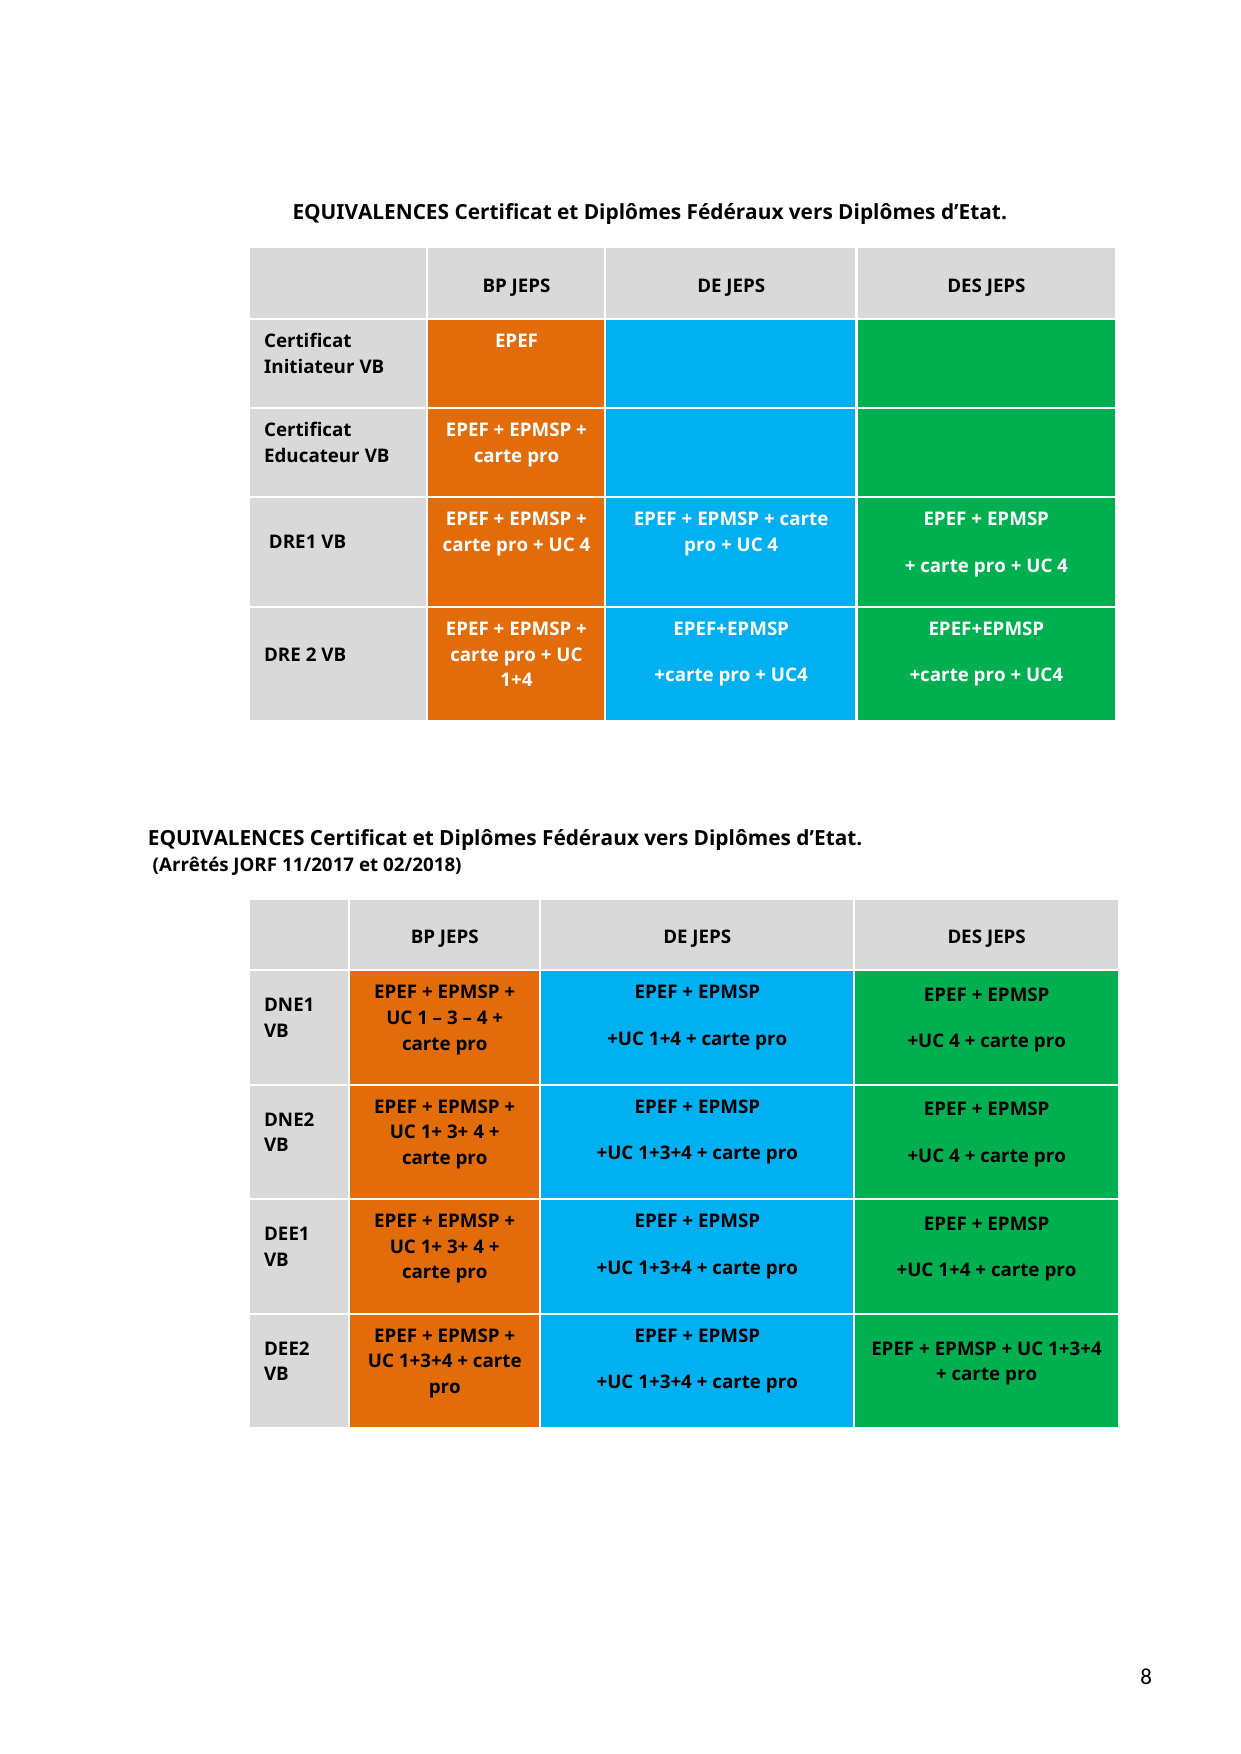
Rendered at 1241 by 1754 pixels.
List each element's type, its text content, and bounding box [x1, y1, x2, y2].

table_cell [858, 409, 1115, 496]
table_cell EPEF + EPMSP +UC 1+3+4 + carte pro [541, 1315, 853, 1427]
table_cell DRE 2 VB [250, 608, 426, 720]
table_cell DEE1 VB [250, 1200, 348, 1313]
table_cell EPEF + EPMSP +UC 1+4 + carte pro [855, 1200, 1118, 1313]
table_cell EPEF + EPMSP +UC 4 + carte pro [855, 971, 1118, 1084]
table_cell EPEF + EPMSP + UC 1+3+4 + carte pro [855, 1315, 1118, 1427]
table_cell EPEF + EPMSP +UC 1+4 + carte pro [541, 971, 853, 1084]
table_cell EPEF + EPMSP +UC 1+3+4 + carte pro [541, 1086, 853, 1198]
table_cell EPEF+EPMSP +carte pro + UC4 [858, 608, 1115, 720]
table_header DE JEPS [606, 248, 855, 318]
table_cell Certificat Educateur VB [250, 409, 426, 496]
table_cell EPEF + EPMSP + UC 1 – 3 – 4 + carte pro [350, 971, 539, 1084]
table_cell EPEF + EPMSP + carte pro + UC 4 [428, 498, 604, 606]
table_header BP JEPS [350, 900, 539, 969]
table_cell EPEF + EPMSP + carte pro [428, 409, 604, 496]
table_header [250, 248, 426, 318]
table_cell EPEF [428, 320, 604, 407]
table_cell EPEF + EPMSP + carte pro + UC 4 [858, 498, 1115, 606]
table_cell [606, 409, 855, 496]
table_cell [858, 320, 1115, 407]
text (Arrêtés JORF 11/2017 et 02/2018) [148, 851, 1152, 877]
text EQUIVALENCES Certificat et Diplômes Fédéraux vers Diplômes d’Etat. [148, 197, 1152, 225]
table_cell Certificat Initiateur VB [250, 320, 426, 407]
table_cell DNE1 VB [250, 971, 348, 1084]
table_cell EPEF + EPMSP +UC 4 + carte pro [855, 1086, 1118, 1198]
table_header DES JEPS [855, 900, 1118, 969]
text EQUIVALENCES Certificat et Diplômes Fédéraux vers Diplômes d’Etat. [148, 823, 1152, 851]
table_header [250, 900, 348, 969]
table_cell DNE2 VB [250, 1086, 348, 1198]
table_cell EPEF + EPMSP + carte pro + UC 4 [606, 498, 855, 606]
table_cell [606, 320, 855, 407]
table_header BP JEPS [428, 248, 604, 318]
table_cell EPEF + EPMSP + carte pro + UC 1+4 [428, 608, 604, 720]
table_cell DRE1 VB [250, 498, 426, 606]
table_cell EPEF + EPMSP + UC 1+ 3+ 4 + carte pro [350, 1086, 539, 1198]
table_header DES JEPS [858, 248, 1115, 318]
table_cell EPEF + EPMSP +UC 1+3+4 + carte pro [541, 1200, 853, 1313]
table_cell EPEF+EPMSP +carte pro + UC4 [606, 608, 855, 720]
table_header DE JEPS [541, 900, 853, 969]
table_cell EPEF + EPMSP + UC 1+3+4 + carte pro [350, 1315, 539, 1427]
table_cell EPEF + EPMSP + UC 1+ 3+ 4 + carte pro [350, 1200, 539, 1313]
table_cell DEE2 VB [250, 1315, 348, 1427]
